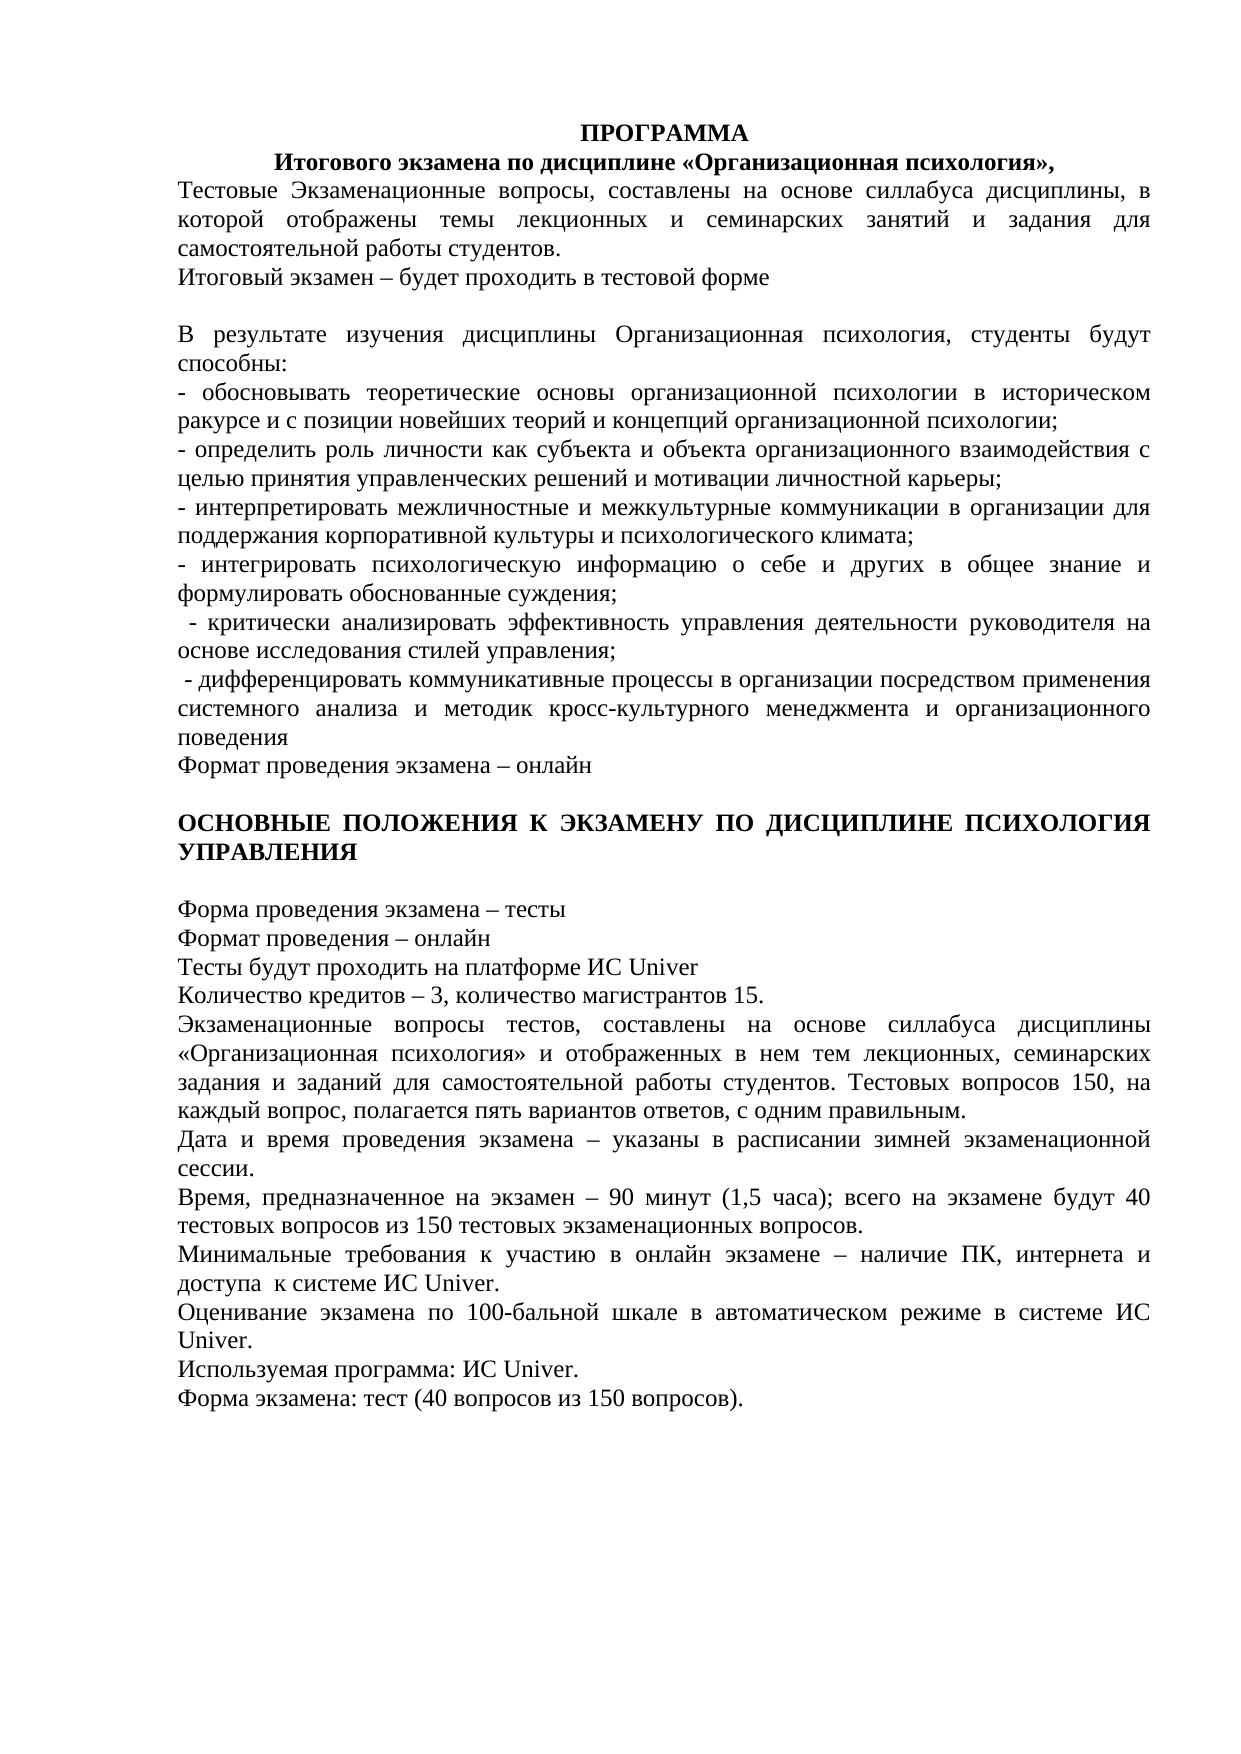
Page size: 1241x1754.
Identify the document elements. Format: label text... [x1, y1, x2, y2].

text Время, предназначенное на экзамен – 90 минут (1,5 часа); всего на экзамене будут 40 тестовых вопросов из 150 тестовых экзаменационных вопросов. [177, 1182, 1152, 1239]
text Используемая программа: ИС Univer. [177, 1354, 1152, 1383]
text Форма экзамена: тест (40 вопросов из 150 вопросов). [177, 1383, 1152, 1412]
text Количество кредитов – 3, количество магистрантов 15. [177, 981, 1152, 1009]
text Оценивание экзамена по 100-бальной шкале в автоматическом режиме в системе ИС Univer. [177, 1297, 1152, 1354]
text ПРОГРАММА [177, 118, 1152, 147]
text Форма проведения экзамена – тесты [177, 894, 1152, 923]
text - определить роль личности как субъекта и объекта организационного взаимодействия с целью принятия управленческих решений и мотивации личностной карьеры; [177, 434, 1152, 492]
text - критически анализировать эффективность управления деятельности руководителя на основе исследования стилей управления; [177, 607, 1152, 664]
text Формат проведения экзамена – онлайн [177, 751, 1152, 779]
text - интегрировать психологическую информацию о себе и других в общее знание и формулировать обоснованные суждения; [177, 549, 1152, 607]
text Формат проведения – онлайн [177, 923, 1152, 952]
text Дата и время проведения экзамена – указаны в расписании зимней экзаменационной сессии. [177, 1124, 1152, 1182]
text - обосновывать теоретические основы организационной психологии в историческом ракурсе и с позиции новейших теорий и концепций организационной психологии; [177, 377, 1152, 434]
text Экзаменационные вопросы тестов, составлены на основе силлабуса дисциплины «Организационная психология» и отображенных в нем тем лекционных, семинарских задания и заданий для самостоятельной работы студентов. Тестовых вопросов 150, на каждый вопрос, полагается пять вариантов ответов, с одним правильным. [177, 1009, 1152, 1124]
text Итогового экзамена по дисциплине «Организационная психология», [177, 147, 1152, 176]
text - дифференцировать коммуникативные процессы в организации посредством применения системного анализа и методик кросс-культурного менеджмента и организационного поведения [177, 664, 1152, 751]
text Тесты будут проходить на платформе ИС Univer [177, 952, 1152, 981]
text Минимальные требования к участию в онлайн экзамене – наличие ПК, интернета и доступа к системе ИС Univer. [177, 1239, 1152, 1297]
text ОСНОВНЫЕ ПОЛОЖЕНИЯ К ЭКЗАМЕНУ ПО ДИСЦИПЛИНЕ ПСИХОЛОГИЯ УПРАВЛЕНИЯ [177, 808, 1152, 866]
text - интерпретировать межличностные и межкультурные коммуникации в организации для поддержания корпоративной культуры и психологического климата; [177, 492, 1152, 549]
text Итоговый экзамен – будет проходить в тестовой форме [177, 262, 1152, 291]
text В результате изучения дисциплины Организационная психология, студенты будут способны: [177, 319, 1152, 377]
text Тестовые Экзаменационные вопросы, составлены на основе силлабуса дисциплины, в которой отображены темы лекционных и семинарских занятий и задания для самостоятельной работы студентов. [177, 176, 1152, 262]
